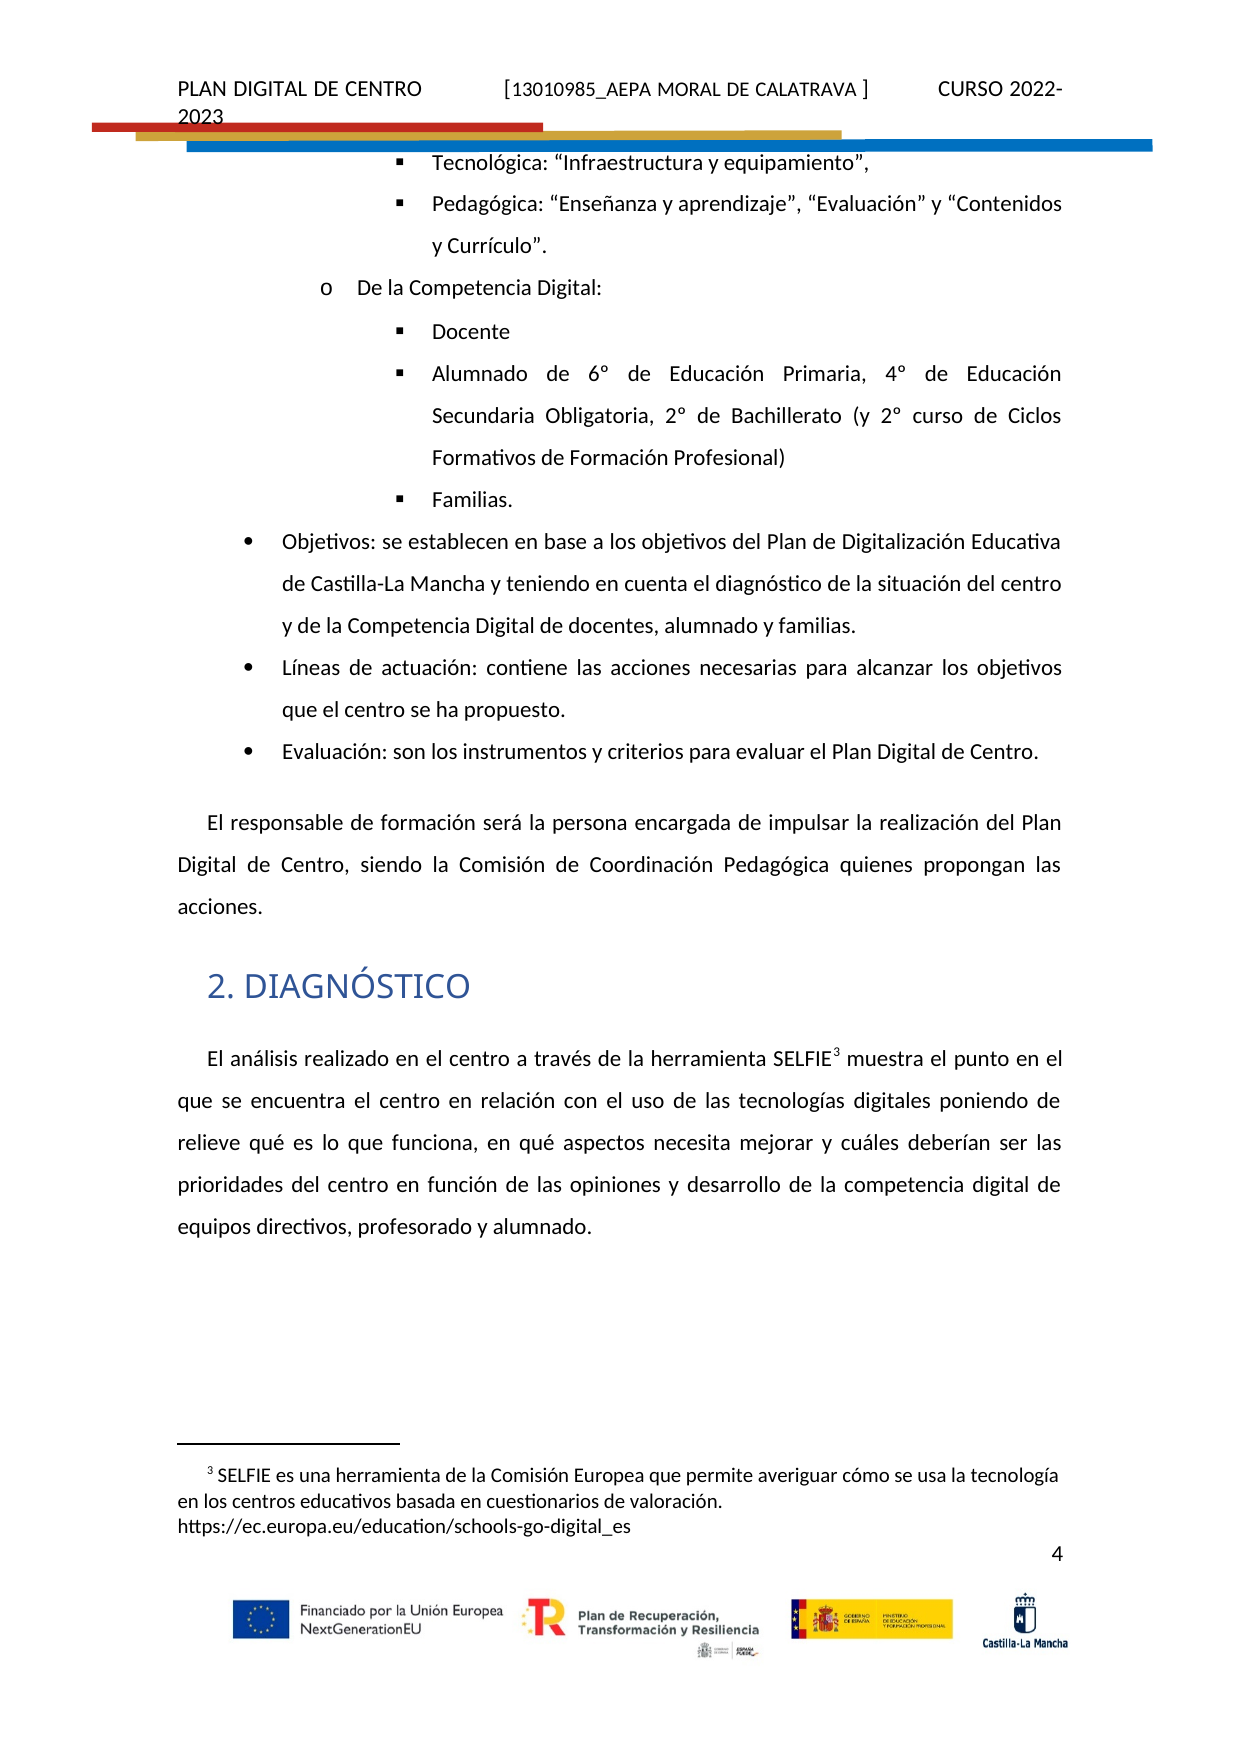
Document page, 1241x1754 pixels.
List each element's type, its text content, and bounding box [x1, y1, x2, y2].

list De la Competencia Digital: [319, 273, 1063, 303]
subtitle 2. DIAGNÓSTICO [177, 963, 1063, 1009]
list Líneas de actuación: contiene las acciones necesarias para alcanzar los objetivos que el centro se ha propuesto. [244, 653, 1063, 723]
picture [206, 1566, 1093, 1681]
text El responsable de formación será la persona encargada de impulsar la realización del Plan Digital de Centro, siendo la Comisión de Coordinación Pedagógica quienes propongan las acciones. [177, 808, 1063, 920]
list Tecnológica: “Infraestructura y equipamiento”, [394, 148, 1063, 176]
list Alumnado de 6º de Educación Primaria, 4º de Educación Secundaria Obligatoria, 2º de Bachillerato (y 2º curso de Ciclos Formativos de Formación Profesional) [394, 359, 1063, 471]
list Evaluación: son los instrumentos y criterios para evaluar el Plan Digital de Centro. [244, 737, 1063, 765]
list Docente [394, 317, 1063, 345]
list Familias. [394, 485, 1063, 513]
text El análisis realizado en el centro a través de la herramienta SELFIE muestra el punto en el que se encuentra el centro en relación con el uso de las tecnologías digitales poniendo de relieve qué es lo que funciona, en qué aspectos necesita mejorar y cuáles deberían ser las prioridades del centro en función de las opiniones y desarrollo de la competencia digital de equipos directivos, profesorado y alumnado. [177, 1044, 1063, 1240]
list Pedagógica: “Enseñanza y aprendizaje”, “Evaluación” y “Contenidos y Currículo”. [394, 189, 1063, 259]
list Objetivos: se establecen en base a los objetivos del Plan de Digitalización Educativa de Castilla-La Mancha y teniendo en cuenta el diagnóstico de la situación del centro y de la Competencia Digital de docentes, alumnado y familias. [244, 527, 1063, 639]
